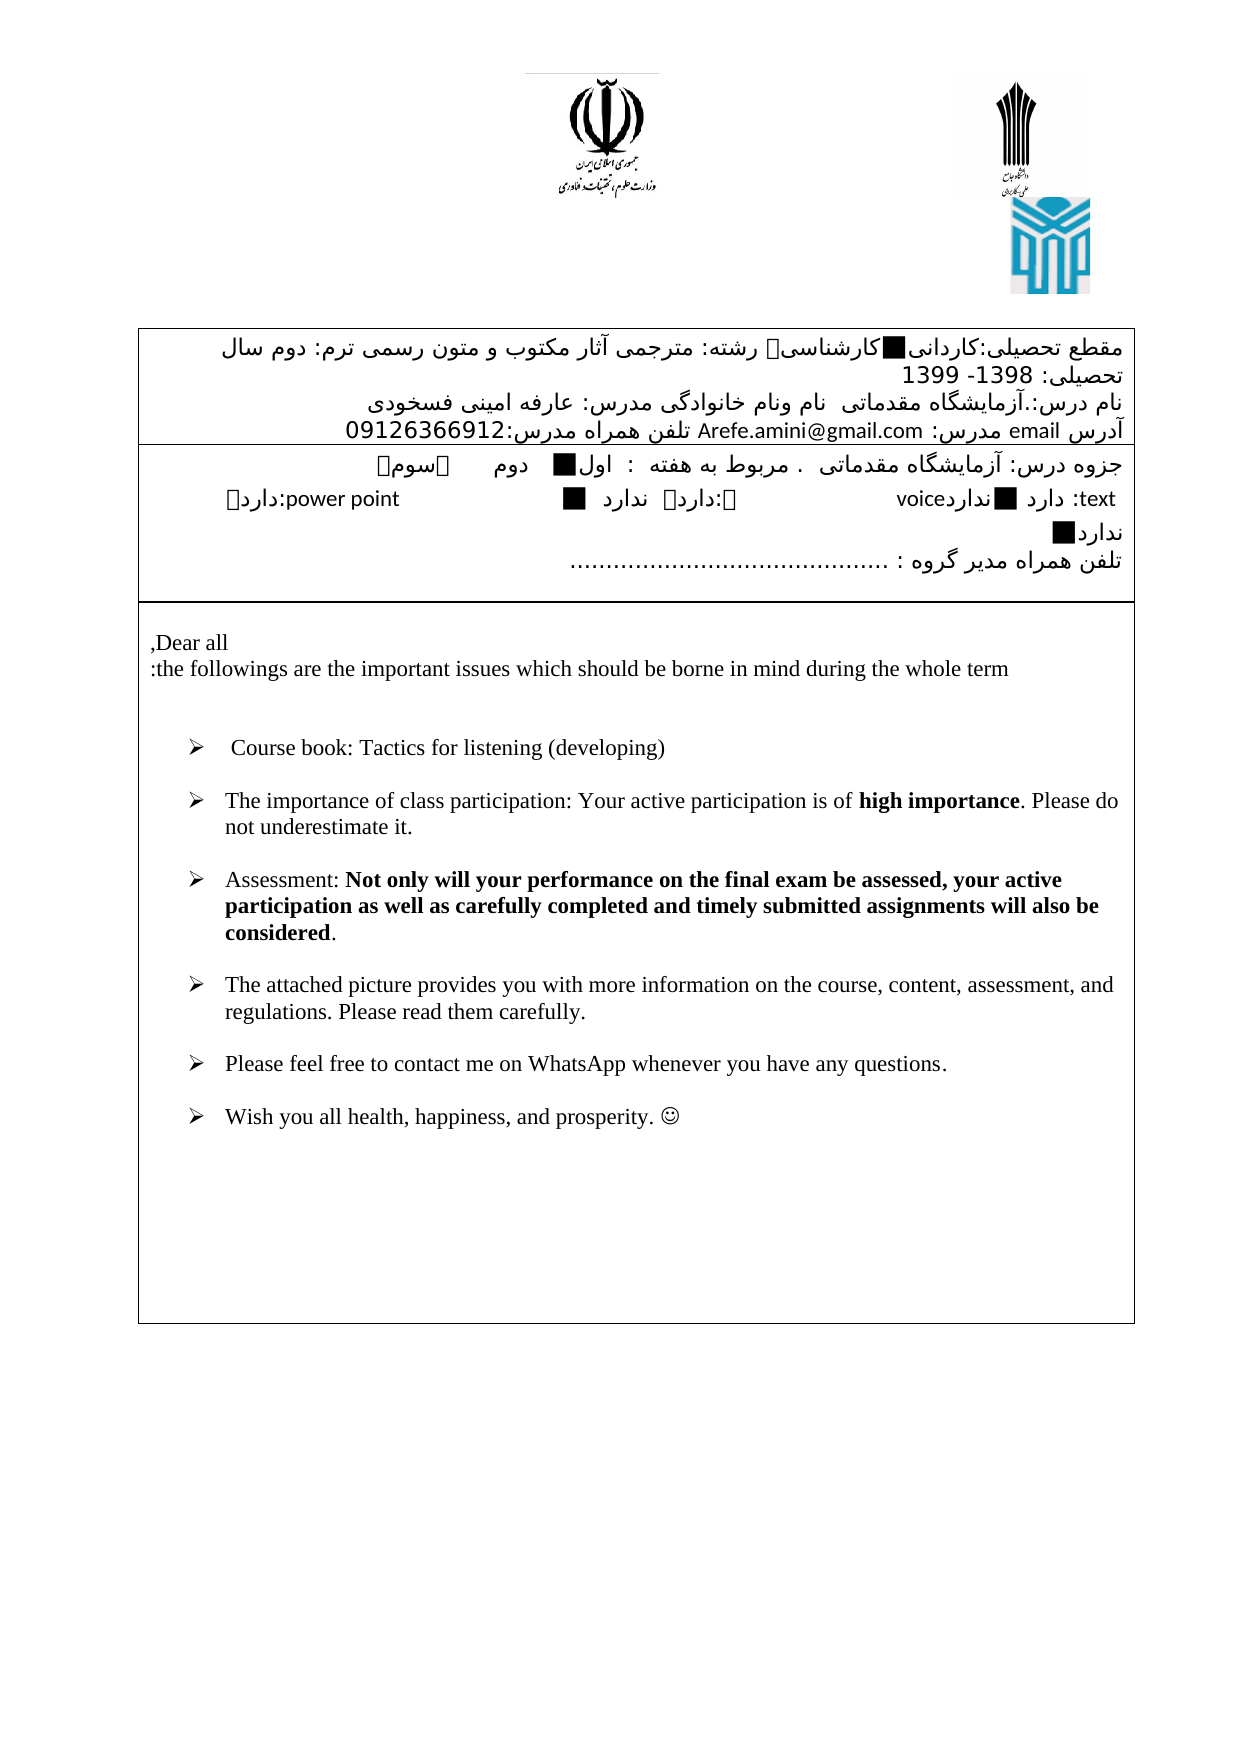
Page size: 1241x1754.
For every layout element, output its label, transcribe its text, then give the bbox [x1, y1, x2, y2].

table_header مقطع تحصیلی:کاردانی■کارشناسی رشته: مترجمی آثار مکتوب و متون رسمی ترم: دوم سال تحصیلی: 1398- 1399 نام درس:.آزمایشگاه مقدماتی نام ونام خانوادگی مدرس: عارفه امینی فسخودی آدرس email مدرس: Arefe.amini@gmail.com تلفن همراه مدرس:09126366912 [139, 329, 1134, 444]
table_cell جزوه درس: آزمایشگاه مقدماتی . مربوط به هفته : اول■ دوم سوم text: دارد ■ندارد voice:دارد ندارد ■ power point:دارد ندارد■ تلفن همراه مدیر گروه : ............................................ [139, 445, 1134, 601]
picture [525, 73, 660, 198]
picture [951, 73, 1091, 294]
